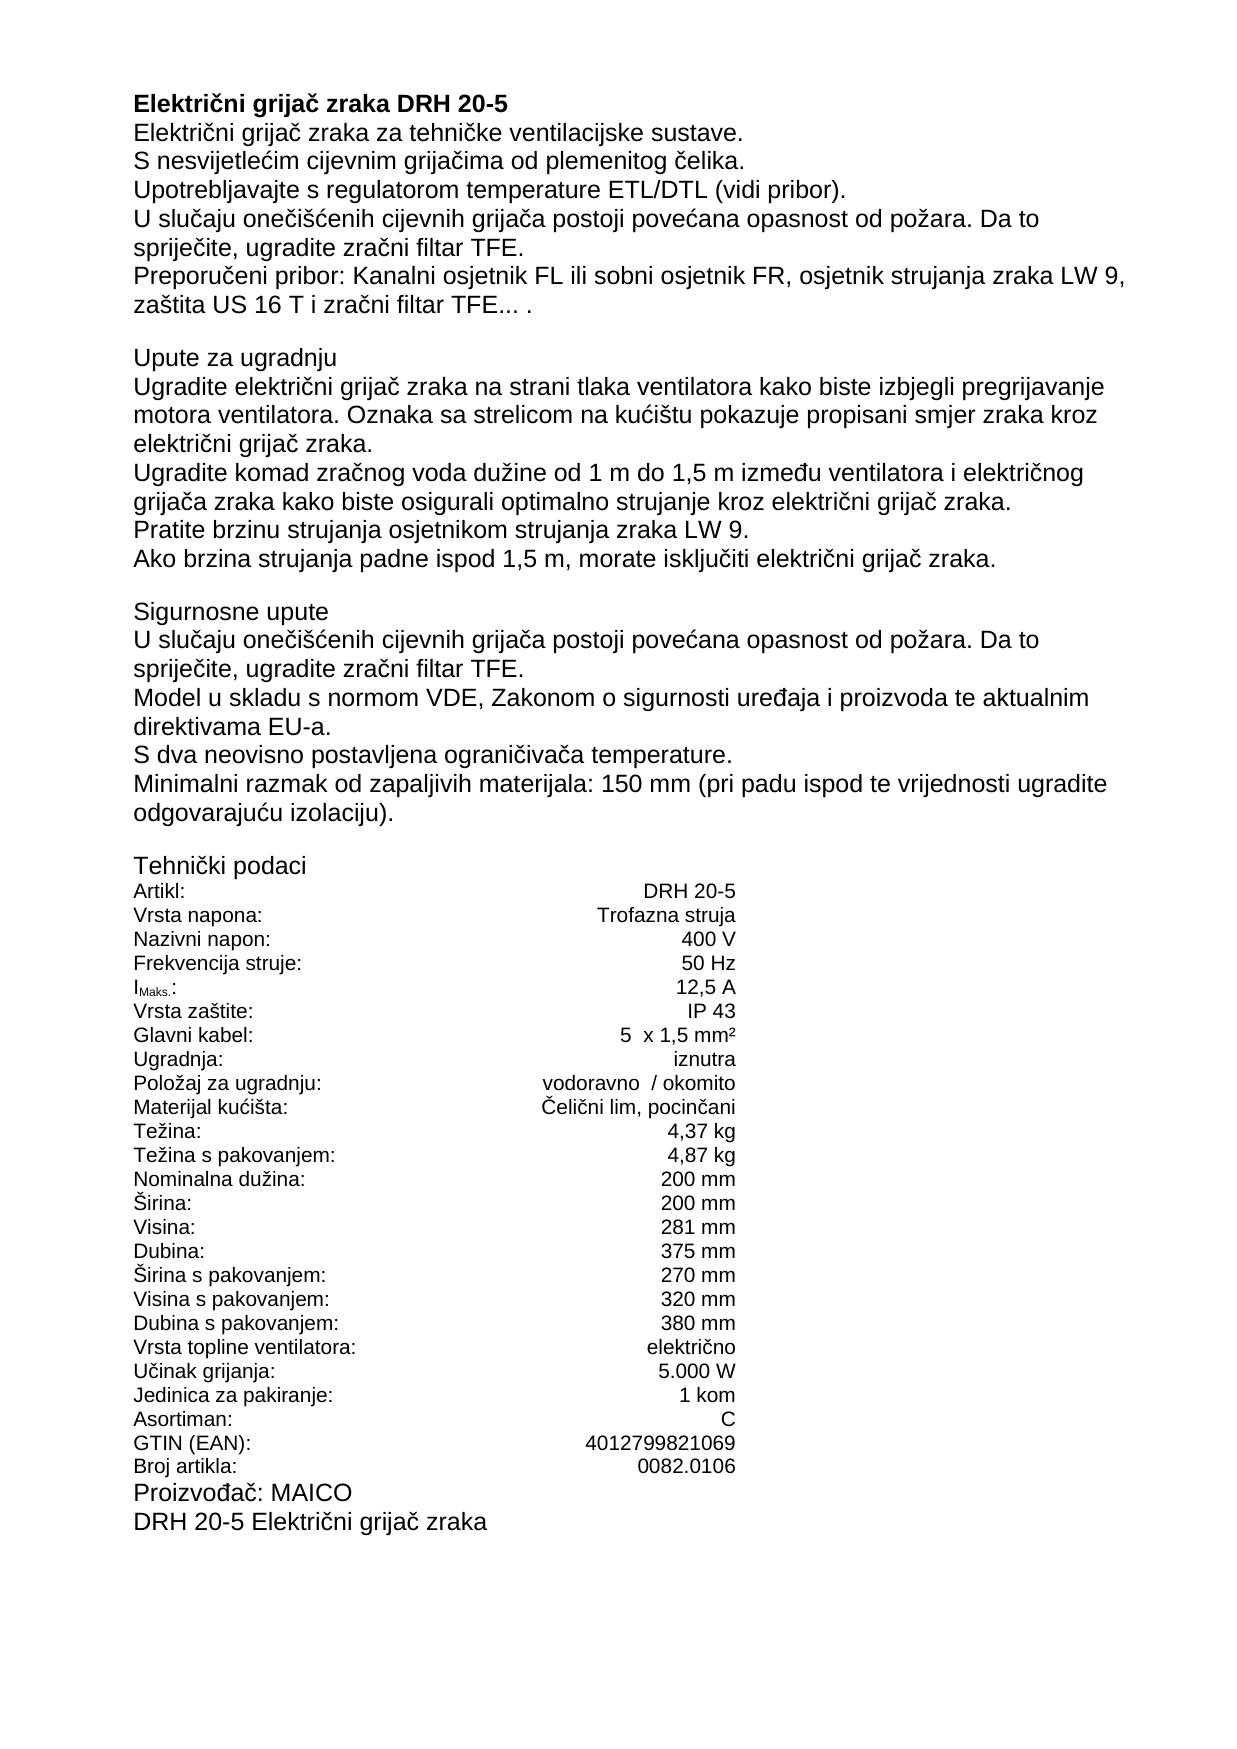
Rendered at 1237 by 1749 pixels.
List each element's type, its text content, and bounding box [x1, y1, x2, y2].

table_cell 12,5 A [434, 975, 747, 999]
table_cell 200 mm [434, 1191, 747, 1215]
text U slučaju onečišćenih cijevnih grijača postoji povećana opasnost od požara. Da to spriječite, ugradite zračni filtar TFE. [133, 625, 1148, 683]
table_cell 4,87 kg [434, 1143, 747, 1167]
table_cell 375 mm [434, 1239, 747, 1263]
table_cell 0082.0106 [434, 1454, 747, 1478]
text Upotrebljavajte s regulatorom temperature ETL/DTL (vidi pribor). [133, 175, 1148, 204]
table_cell Dubina s pakovanjem: [122, 1311, 434, 1334]
table_cell Učinak grijanja: [122, 1359, 434, 1382]
table_cell 50 Hz [434, 951, 747, 975]
table_cell Vrsta zaštite: [122, 999, 434, 1023]
table_cell IMaks.: [122, 975, 434, 999]
text Tehnički podaci [133, 851, 1148, 879]
text Pratite brzinu strujanja osjetnikom strujanja zraka LW 9. [133, 515, 1148, 544]
text Preporučeni pribor: Kanalni osjetnik FL ili sobni osjetnik FR, osjetnik strujanja zraka LW 9, zaštita US 16 T i zračni filtar TFE... . [133, 261, 1148, 319]
table_cell električno [434, 1335, 747, 1358]
table_header DRH 20-5 [434, 879, 747, 903]
table_cell Vrsta topline ventilatora: [122, 1335, 434, 1358]
table_cell Visina: [122, 1215, 434, 1239]
table_cell Ugradnja: [122, 1047, 434, 1071]
table_header Artikl: [122, 879, 434, 903]
table_cell Materijal kućišta: [122, 1095, 434, 1119]
table_cell Nominalna dužina: [122, 1167, 434, 1191]
table_cell Položaj za ugradnju: [122, 1071, 434, 1095]
text U slučaju onečišćenih cijevnih grijača postoji povećana opasnost od požara. Da to spriječite, ugradite zračni filtar TFE. [133, 204, 1148, 261]
table_cell 5.000 W [434, 1359, 747, 1382]
table_cell 5 x 1,5 mm² [434, 1023, 747, 1047]
table_cell Težina s pakovanjem: [122, 1143, 434, 1167]
table_cell vodoravno / okomito [434, 1071, 747, 1095]
table_cell iznutra [434, 1047, 747, 1071]
text Ugradite komad zračnog voda dužine od 1 m do 1,5 m između ventilatora i električnog grijača zraka kako biste osigurali optimalno strujanje kroz električni grijač zraka. [133, 458, 1148, 515]
table_cell Jedinica za pakiranje: [122, 1383, 434, 1406]
table_cell 400 V [434, 927, 747, 951]
table_cell Čelični lim, pocinčani [434, 1095, 747, 1119]
table_cell GTIN (EAN): [122, 1430, 434, 1454]
table_cell Širina: [122, 1191, 434, 1215]
table_cell Frekvencija struje: [122, 951, 434, 975]
text Proizvođač: MAICO [133, 1478, 1148, 1507]
text Ugradite električni grijač zraka na strani tlaka ventilatora kako biste izbjegli pregrijavanje motora ventilatora. Oznaka sa strelicom na kućištu pokazuje propisani smjer zraka kroz električni grijač zraka. [133, 371, 1148, 458]
table_cell Visina s pakovanjem: [122, 1287, 434, 1311]
text S nesvijetlećim cijevnim grijačima od plemenitog čelika. [133, 146, 1148, 175]
text Ako brzina strujanja padne ispod 1,5 m, morate isključiti električni grijač zraka. [133, 544, 1148, 573]
text Električni grijač zraka DRH 20-5 [133, 89, 1148, 117]
table_cell 281 mm [434, 1215, 747, 1239]
text S dva neovisno postavljena ograničivača temperature. [133, 740, 1148, 769]
table_cell 4,37 kg [434, 1119, 747, 1143]
table_cell Nazivni napon: [122, 927, 434, 951]
table_cell Asortiman: [122, 1406, 434, 1430]
text Model u skladu s normom VDE, Zakonom o sigurnosti uređaja i proizvoda te aktualnim direktivama EU-a. [133, 683, 1148, 740]
text Minimalni razmak od zapaljivih materijala: 150 mm (pri padu ispod te vrijednosti ugradite odgovarajuću izolaciju). [133, 769, 1148, 827]
table_cell 320 mm [434, 1287, 747, 1311]
table_cell IP 43 [434, 999, 747, 1023]
table_cell 200 mm [434, 1167, 747, 1191]
table_cell Težina: [122, 1119, 434, 1143]
table_cell Širina s pakovanjem: [122, 1263, 434, 1287]
table_cell 270 mm [434, 1263, 747, 1287]
table_cell Trofazna struja [434, 903, 747, 927]
table_cell 4012799821069 [434, 1430, 747, 1454]
table_cell Glavni kabel: [122, 1023, 434, 1047]
text Sigurnosne upute [133, 597, 1148, 625]
table_cell 380 mm [434, 1311, 747, 1334]
table_cell Dubina: [122, 1239, 434, 1263]
text DRH 20-5 Električni grijač zraka [133, 1507, 1148, 1536]
table_cell C [434, 1406, 747, 1430]
table_cell 1 kom [434, 1383, 747, 1406]
table_cell Broj artikla: [122, 1454, 434, 1478]
table_cell Vrsta napona: [122, 903, 434, 927]
text Upute za ugradnju [133, 343, 1148, 371]
text Električni grijač zraka za tehničke ventilacijske sustave. [133, 117, 1148, 146]
